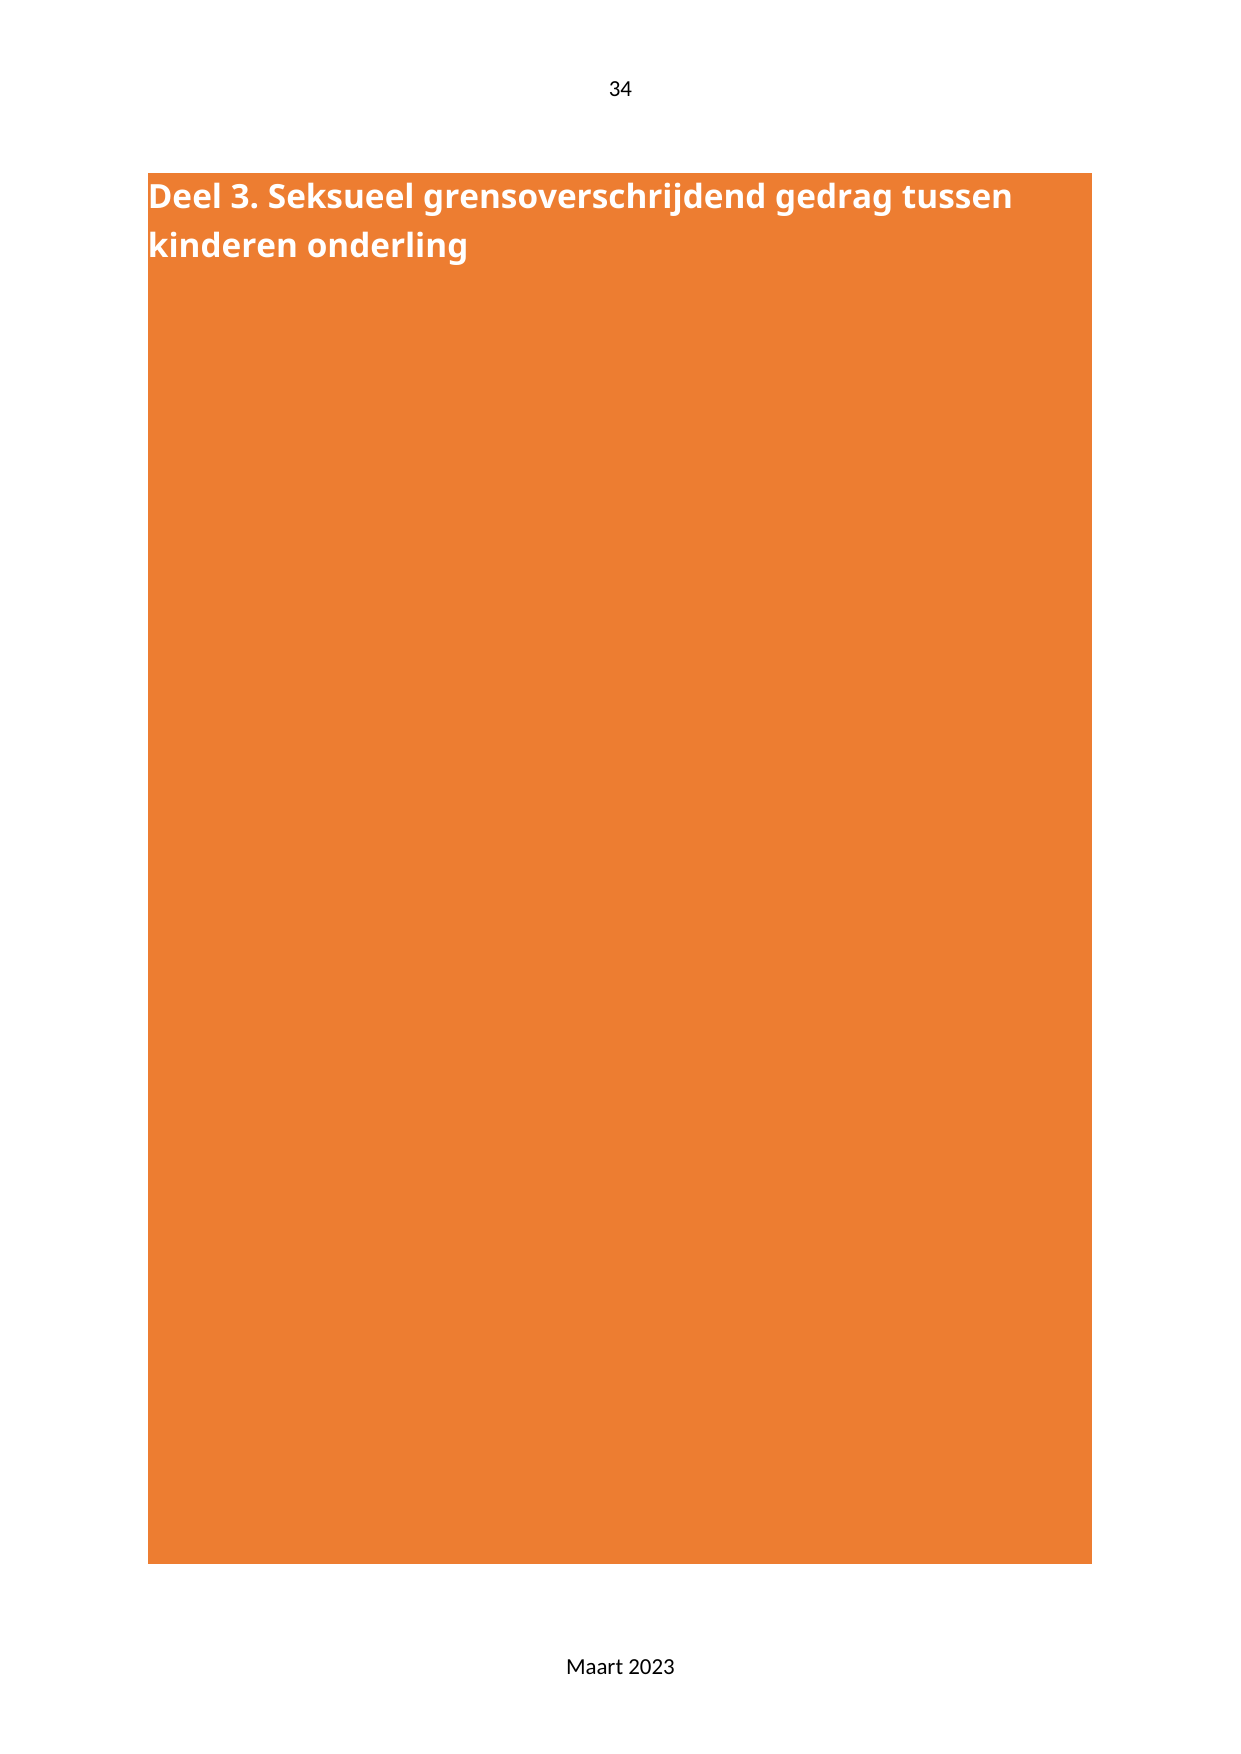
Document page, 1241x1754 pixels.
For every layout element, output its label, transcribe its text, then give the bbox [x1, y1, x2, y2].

subtitle Deel 3. Seksueel grensoverschrijdend gedrag tussen kinderen onderling [148, 173, 1092, 267]
